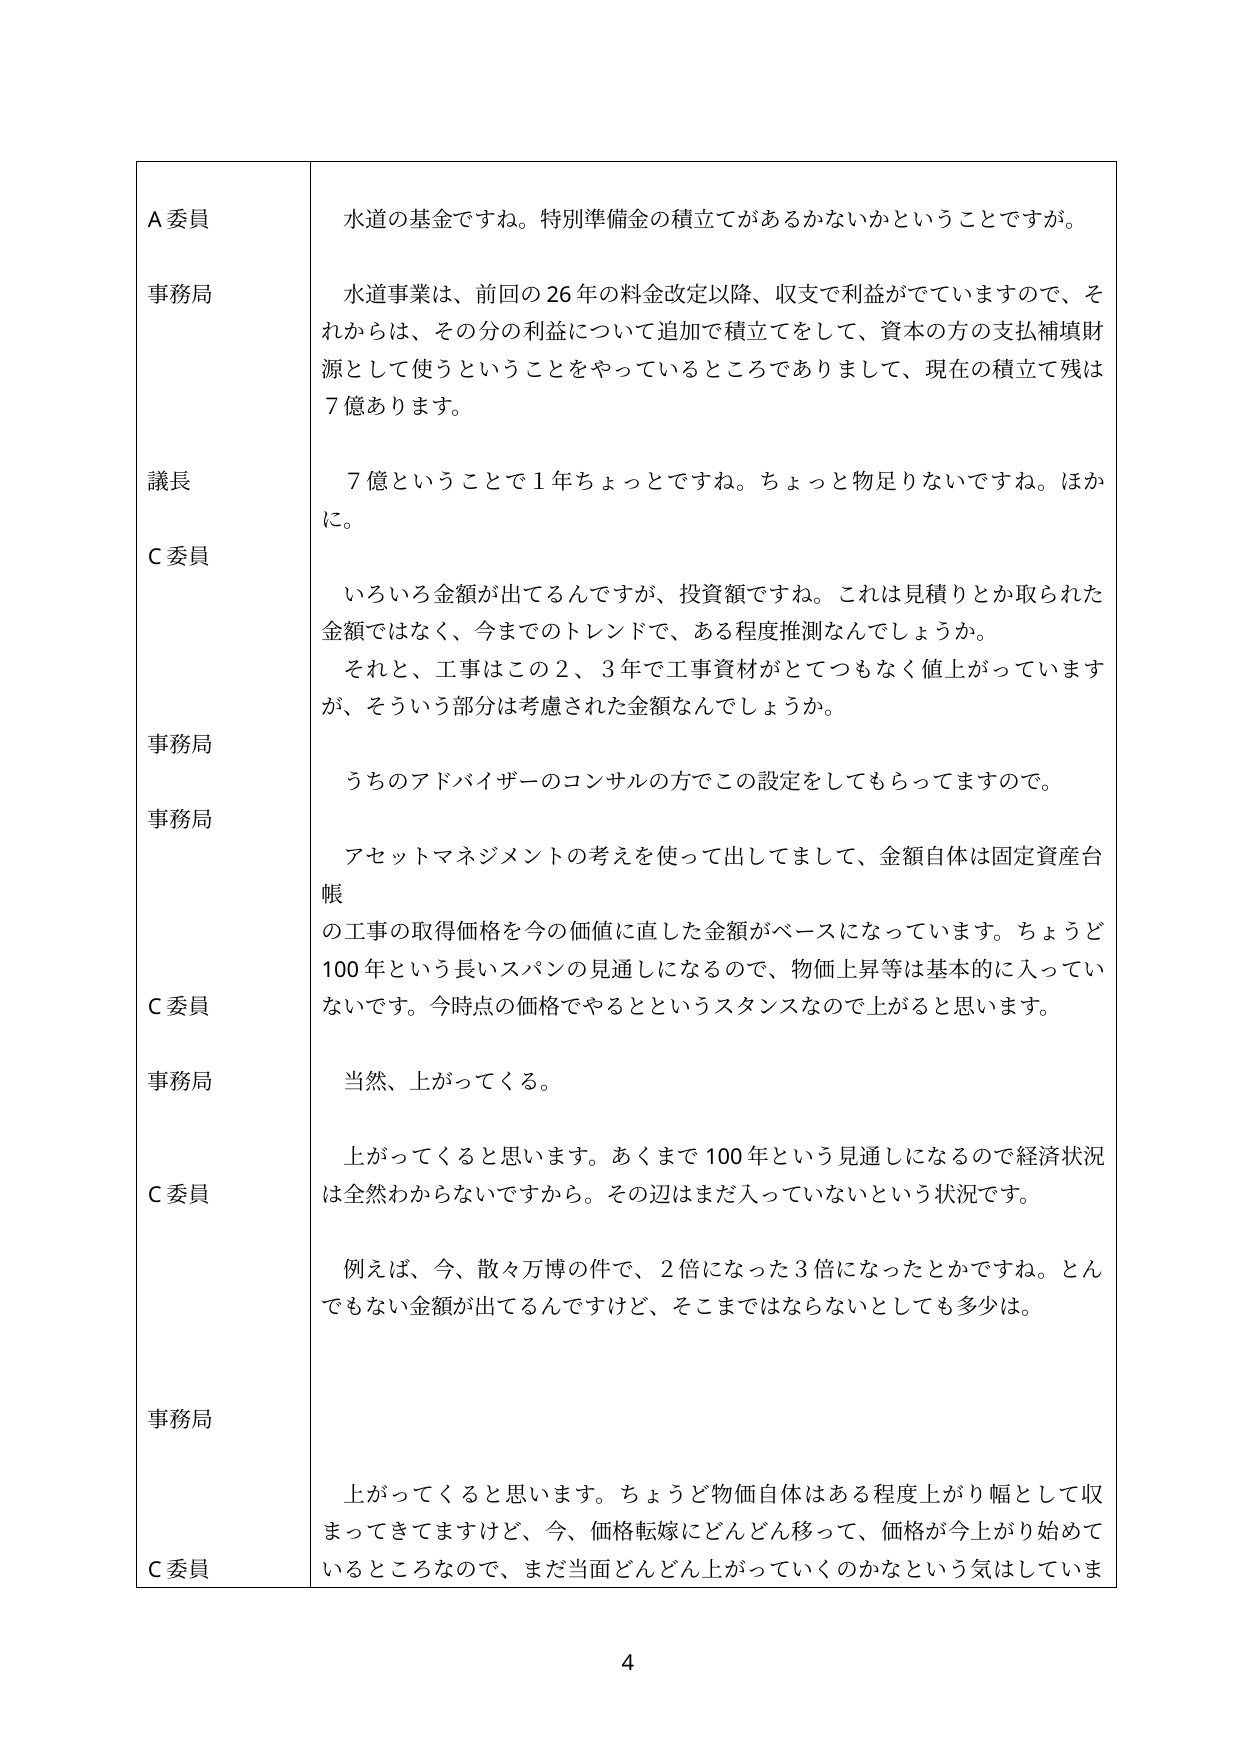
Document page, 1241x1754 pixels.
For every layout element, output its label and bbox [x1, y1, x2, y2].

table_header [137, 162, 310, 1587]
table_header [311, 162, 1116, 1587]
